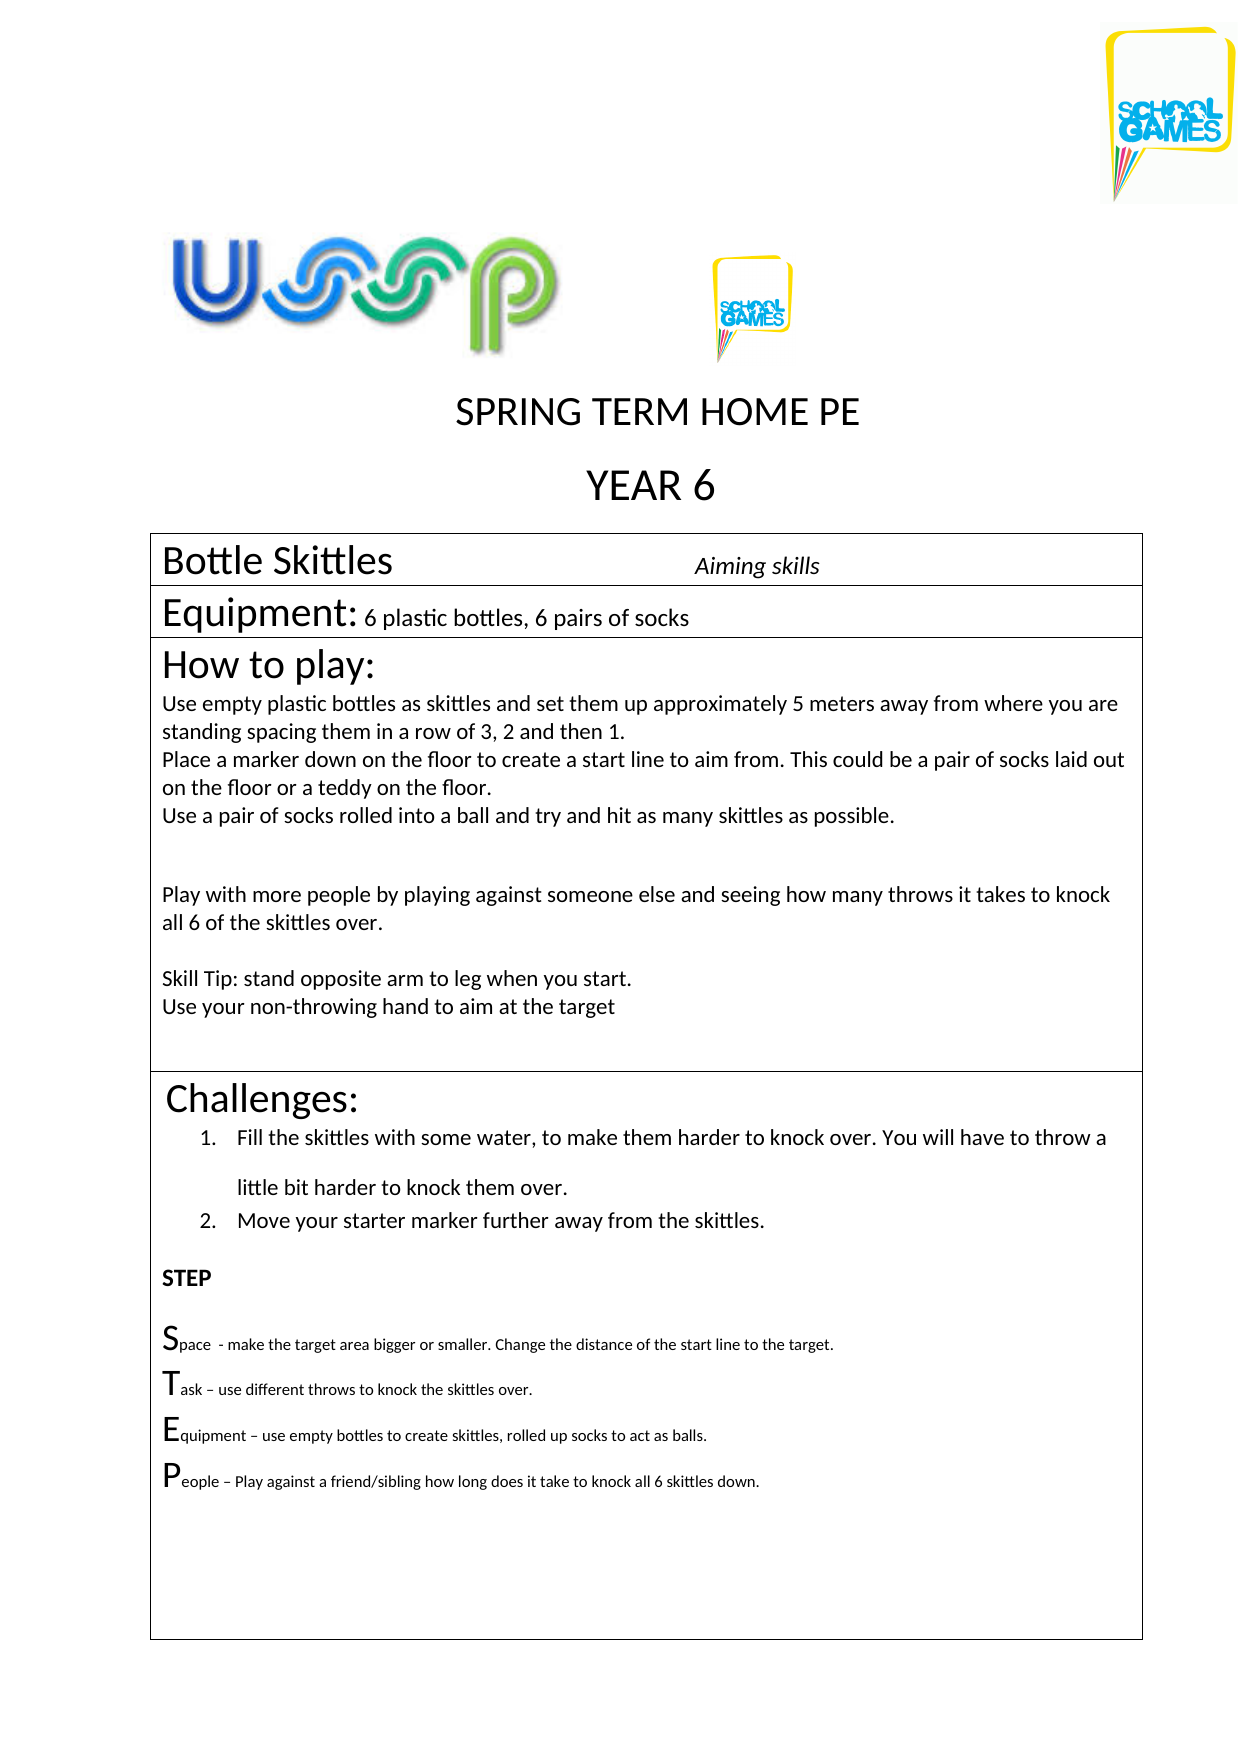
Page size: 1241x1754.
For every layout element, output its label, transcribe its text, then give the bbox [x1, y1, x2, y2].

picture [709, 252, 796, 366]
table_cell How to play: Use empty plastic bottles as skittles and set them up approximately 5 meters away from where you are standing spacing them in a row of 3, 2 and then 1. Place a marker down on the floor to create a start line to aim from. This could be a pair of socks laid out on the floor or a teddy on the floor. Use a pair of socks rolled into a ball and try and hit as many skittles as possible. Play with more people by playing against someone else and seeing how many throws it takes to knock all 6 of the skittles over. Skill Tip: stand opposite arm to leg when you start. Use your non-throwing hand to aim at the target [151, 638, 1142, 1071]
text YEAR 6 [150, 456, 1152, 512]
table_cell Challenges: Fill the skittles with some water, to make them harder to knock over. You will have to throw a little bit harder to knock them over. Move your starter marker further away from the skittles. STEP Space - make the target area bigger or smaller. Change the distance of the start line to the target. Task – use different throws to knock the skittles over. Equipment – use empty bottles to create skittles, rolled up socks to act as balls. People – Play against a friend/sibling how long does it take to knock all 6 skittles down. [151, 1072, 1142, 1639]
picture [1100, 22, 1238, 204]
table_cell Equipment: 6 plastic bottles, 6 pairs of socks [151, 586, 1142, 637]
text SPRING TERM HOME PE [150, 385, 1152, 436]
table_header Bottle Skittles Aiming skills [151, 534, 1142, 585]
picture [150, 195, 580, 366]
